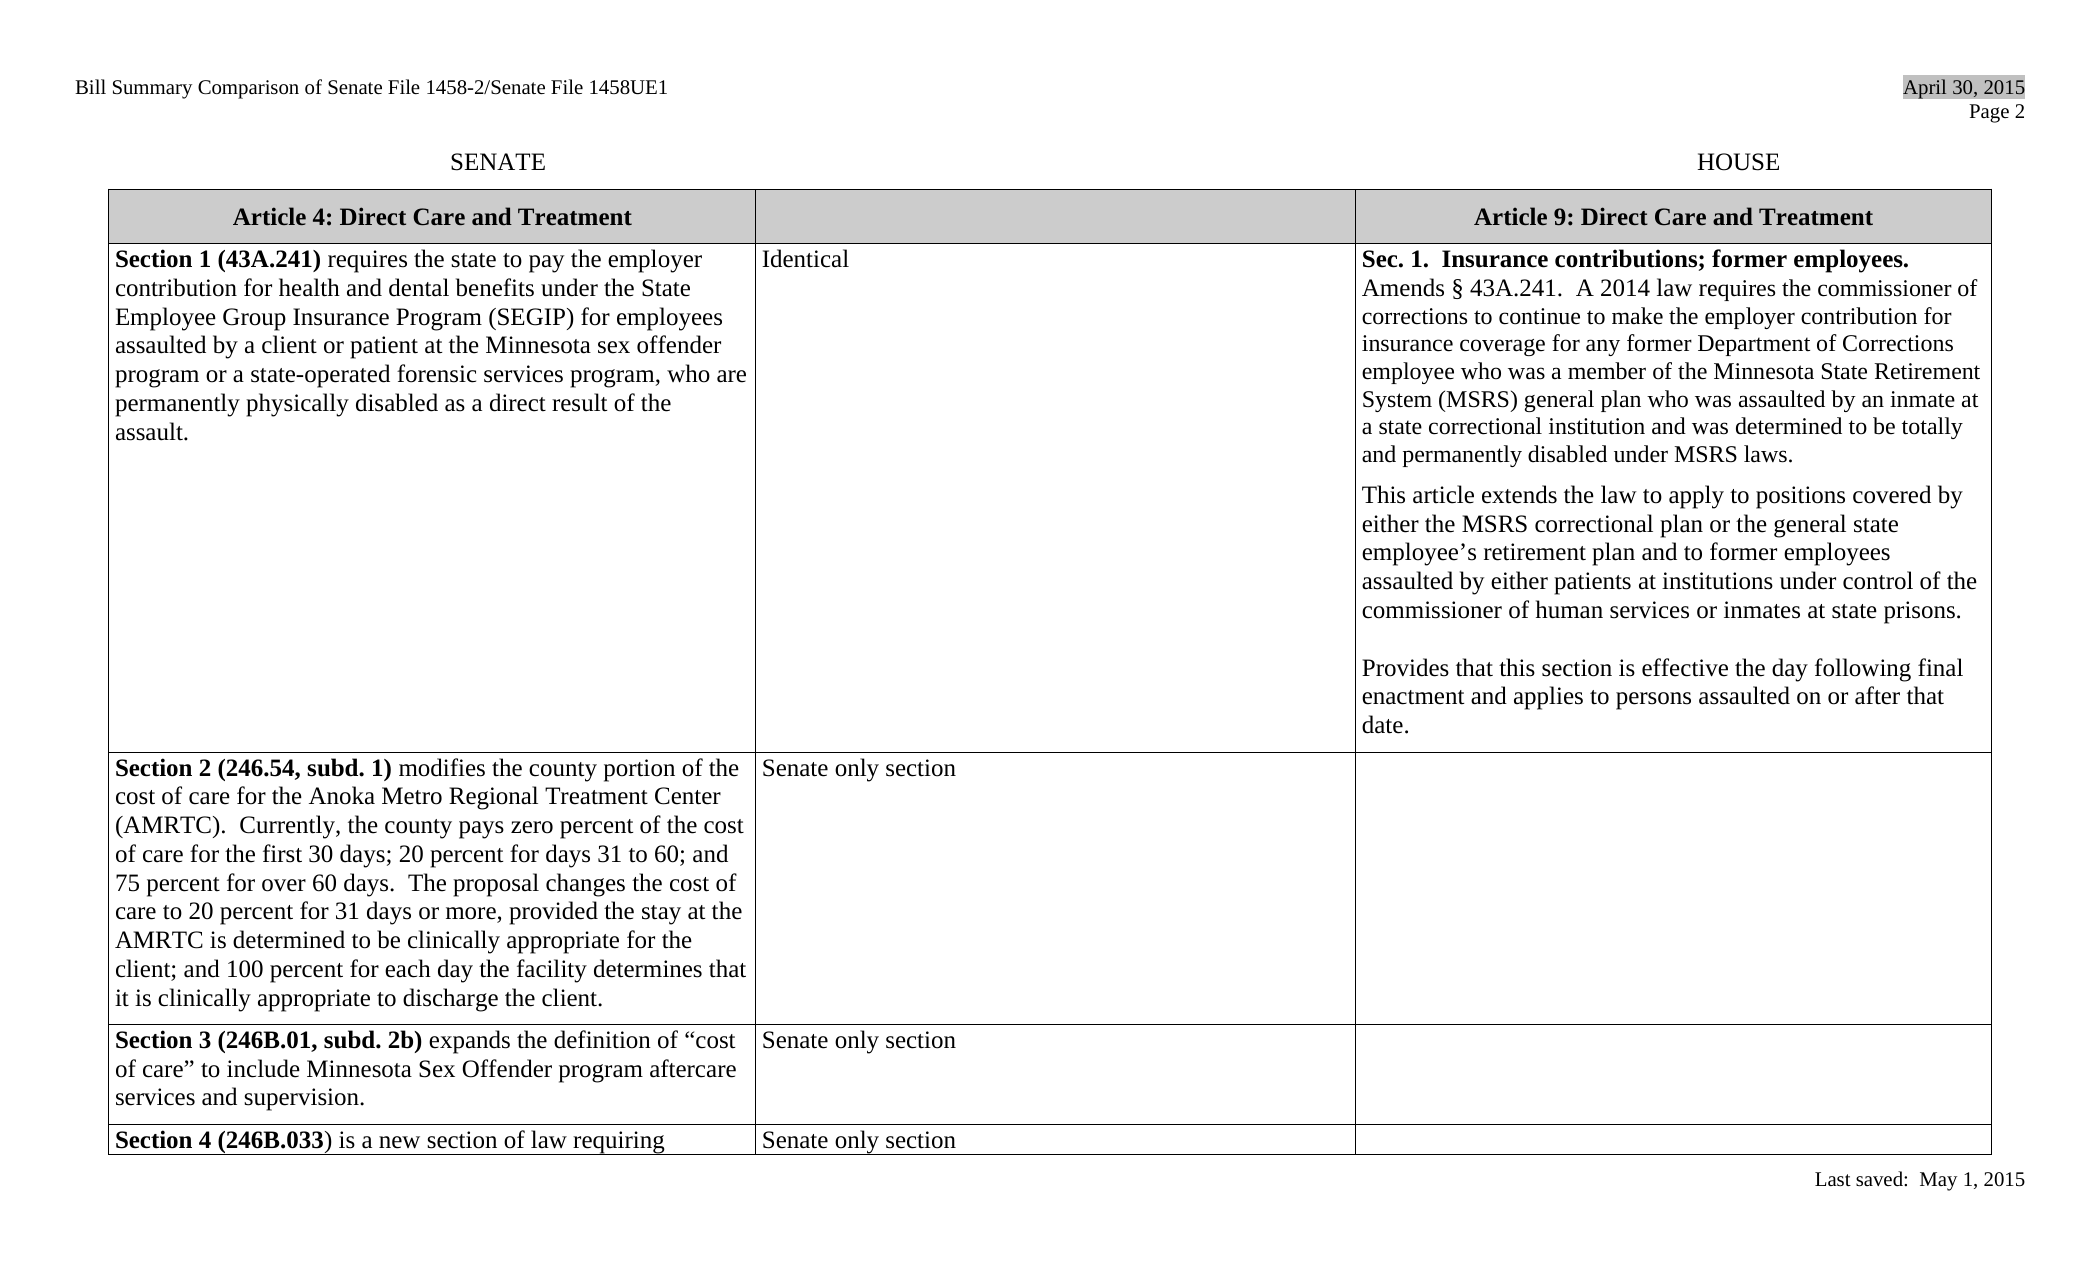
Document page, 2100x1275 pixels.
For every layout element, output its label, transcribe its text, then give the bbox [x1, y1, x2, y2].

table_cell [1356, 753, 1991, 1024]
table_cell [1356, 1125, 1991, 1153]
table_header Article 4: Direct Care and Treatment [109, 190, 755, 243]
table_header [756, 190, 1355, 243]
table_cell Senate only section [756, 1125, 1355, 1153]
table_cell Sec. 1. Insurance contributions; former employees. Amends § 43A.241. A 2014 law requires the commissioner of corrections to continue to make the employer contribution for insurance coverage for any former Department of Corrections employee who was a member of the Minnesota State Retirement System (MSRS) general plan who was assaulted by an inmate at a state correctional institution and was determined to be totally and permanently disabled under MSRS laws. This article extends the law to apply to positions covered by either the MSRS correctional plan or the general state employee’s retirement plan and to former employees assaulted by either patients at institutions under control of the commissioner of human services or inmates at state prisons. Provides that this section is effective the day following final enactment and applies to persons assaulted on or after that date. [1356, 244, 1991, 752]
table_cell Identical [756, 244, 1355, 752]
table_header Article 9: Direct Care and Treatment [1356, 190, 1991, 243]
table_cell Senate only section [756, 753, 1355, 1024]
table_cell Senate only section [756, 1025, 1355, 1124]
table_cell [1356, 1025, 1991, 1124]
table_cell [109, 1125, 755, 1153]
table_cell Section 3 (246B.01, subd. 2b) expands the definition of “cost of care” to include Minnesota Sex Offender program aftercare services and supervision. [109, 1025, 755, 1124]
table_cell Section 2 (246.54, subd. 1) modifies the county portion of the cost of care for the Anoka Metro Regional Treatment Center (AMRTC). Currently, the county pays zero percent of the cost of care for the first 30 days; 20 percent for days 31 to 60; and 75 percent for over 60 days. The proposal changes the cost of care to 20 percent for 31 days or more, provided the stay at the AMRTC is determined to be clinically appropriate for the client; and 100 percent for each day the facility determines that it is clinically appropriate to discharge the client. [109, 753, 755, 1024]
table_cell Section 1 (43A.241) requires the state to pay the employer contribution for health and dental benefits under the State Employee Group Insurance Program (SEGIP) for employees assaulted by a client or patient at the Minnesota sex offender program or a state-operated forensic services program, who are permanently physically disabled as a direct result of the assault. [109, 244, 755, 752]
